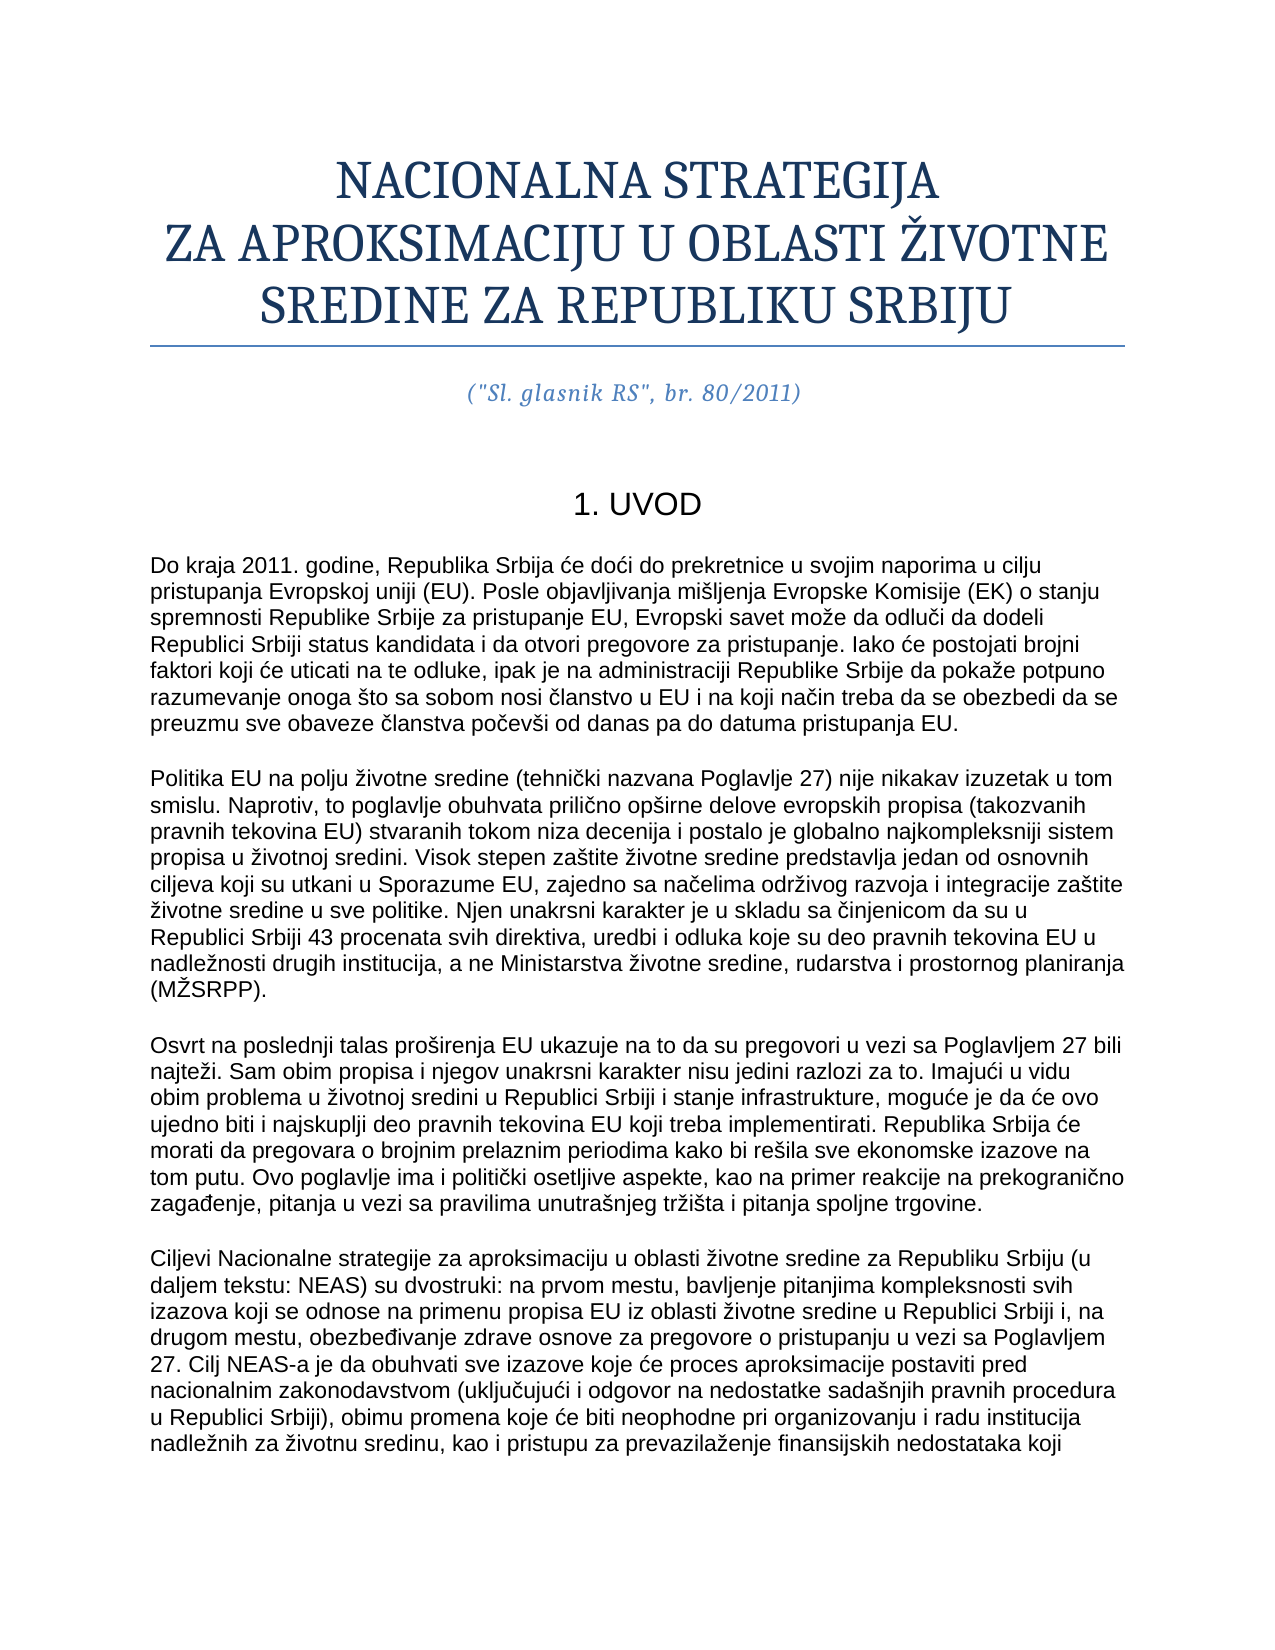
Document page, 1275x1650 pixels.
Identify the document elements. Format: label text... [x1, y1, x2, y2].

text 1. UVOD [150, 485, 1125, 522]
title NACIONALNA STRATEGIJA [150, 150, 1125, 212]
title ZA APROKSIMACIJU U OBLASTI ŽIVOTNE SREDINE ZA REPUBLIKU SRBIJU [150, 212, 1125, 345]
text Osvrt na poslednji talas proširenja EU ukazuje na to da su pregovori u vezi sa Poglavljem 27 bili najteži. Sam obim propisa i njegov unakrsni karakter nisu jedini razlozi za to. Imajući u vidu obim problema u životnoj sredini u Republici Srbiji i stanje infrastrukture, moguće je da će ovo ujedno biti i najskuplji deo pravnih tekovina EU koji treba implementirati. Republika Srbija će morati da pregovara o brojnim prelaznim periodima kako bi rešila sve ekonomske izazove na tom putu. Ovo poglavlje ima i politički osetljive aspekte, kao na primer reakcije na prekogranično zagađenje, pitanja u vezi sa pravilima unutrašnjeg tržišta i pitanja spoljne trgovine. [150, 1032, 1125, 1216]
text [150, 1245, 1125, 1456]
text Politika EU na polju životne sredine (tehnički nazvana Poglavlje 27) nije nikakav izuzetak u tom smislu. Naprotiv, to poglavlje obuhvata prilično opširne delove evropskih propisa (takozvanih pravnih tekovina EU) stvaranih tokom niza decenija i postalo je globalno najkompleksniji sistem propisa u životnoj sredini. Visok stepen zaštite životne sredine predstavlja jedan od osnovnih ciljeva koji su utkani u Sporazume EU, zajedno sa načelima održivog razvoja i integracije zaštite životne sredine u sve politike. Njen unakrsni karakter je u skladu sa činjenicom da su u Republici Srbiji 43 procenata svih direktiva, uredbi i odluka koje su deo pravnih tekovina EU u nadležnosti drugih institucija, a ne Ministarstva životne sredine, rudarstva i prostornog planiranja (MŽSRPP). [150, 765, 1125, 1002]
subtitle ("Sl. glasnik RS", br. 80/2011) [150, 378, 1125, 407]
text Do kraja 2011. godine, Republika Srbija će doći do prekretnice u svojim naporima u cilju pristupanja Evropskoj uniji (EU). Posle objavljivanja mišljenja Evropske Komisije (EK) o stanju spremnosti Republike Srbije za pristupanje EU, Evropski savet može da odluči da dodeli Republici Srbiji status kandidata i da otvori pregovore za pristupanje. Iako će postojati brojni faktori koji će uticati na te odluke, ipak je na administraciji Republike Srbije da pokaže potpuno razumevanje onoga što sa sobom nosi članstvo u EU i na koji način treba da se obezbedi da se preuzmu sve obaveze članstva počevši od danas pa do datuma pristupanja EU. [150, 552, 1125, 736]
